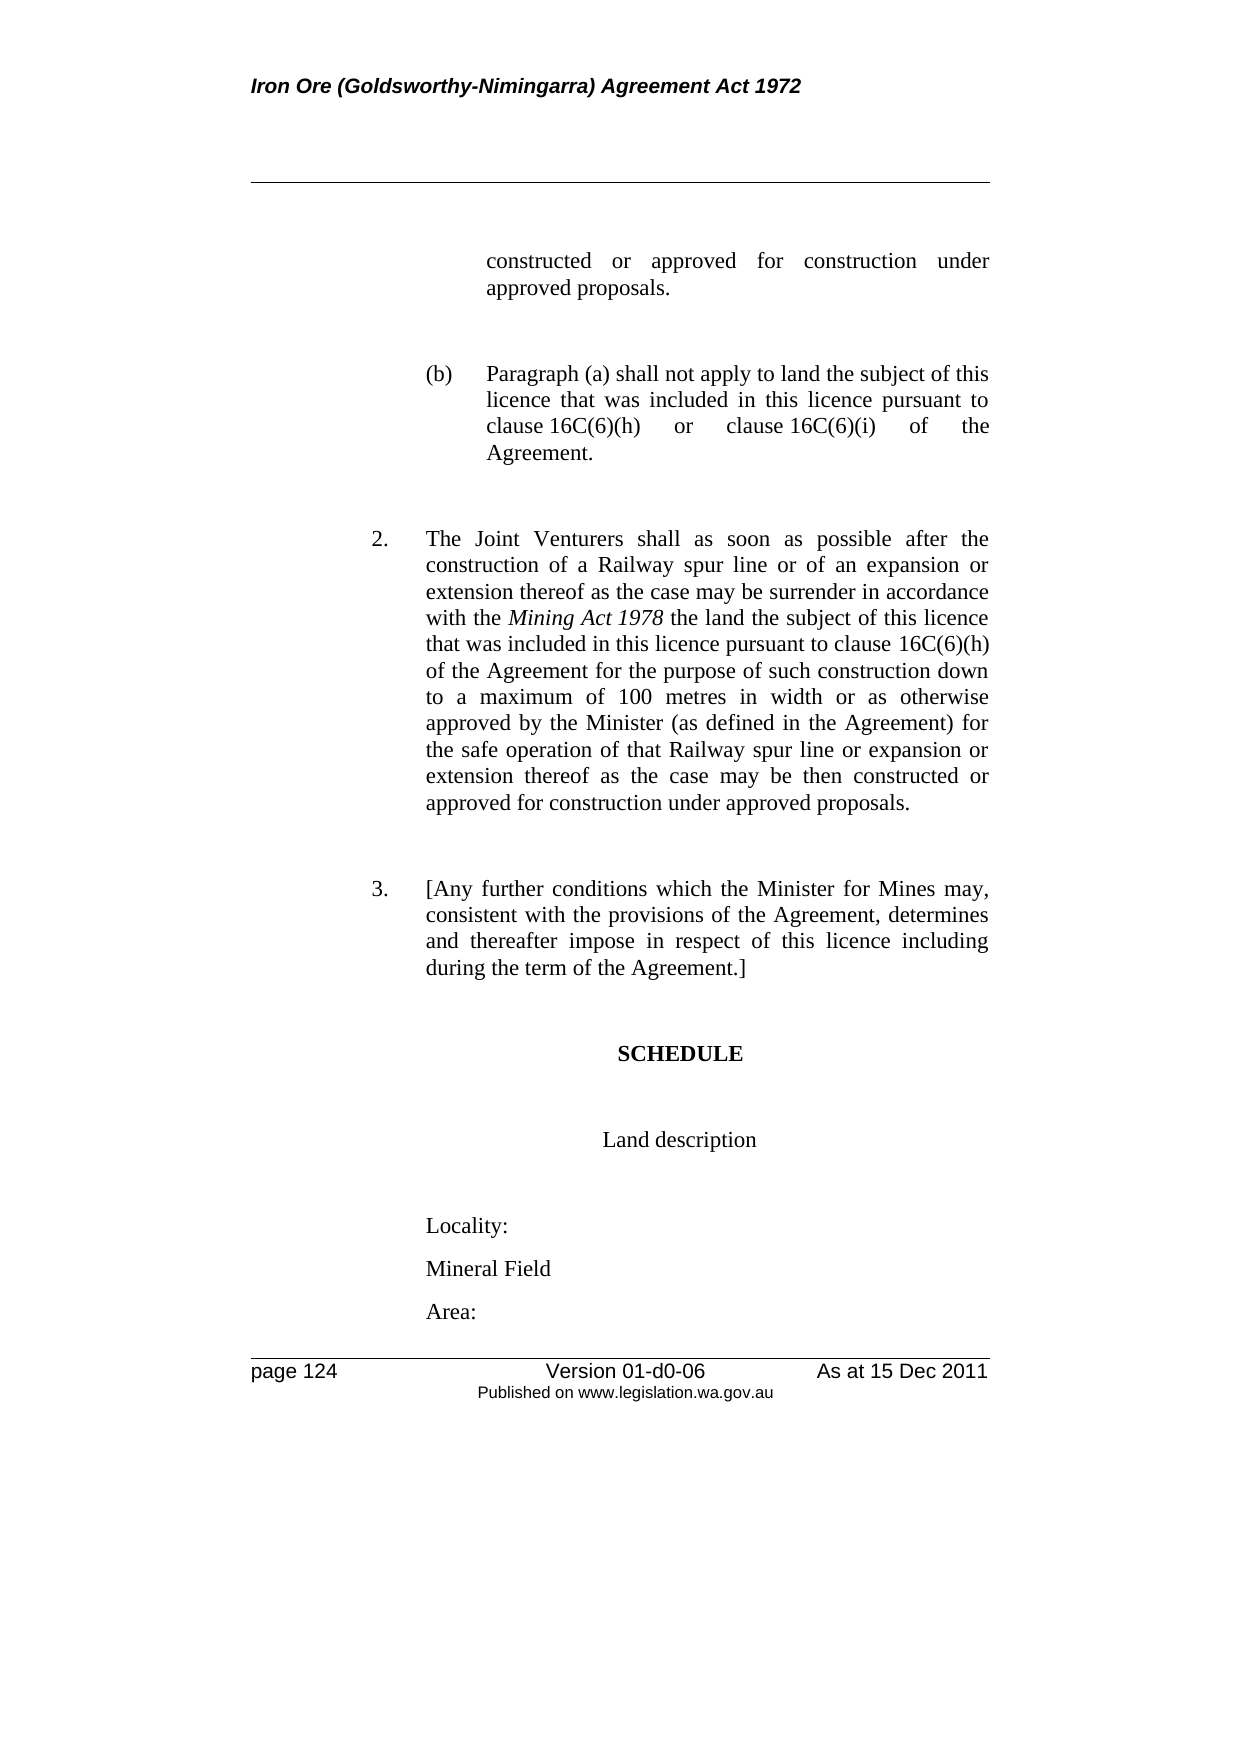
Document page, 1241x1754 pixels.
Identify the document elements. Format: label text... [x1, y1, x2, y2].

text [371, 247, 990, 300]
text Locality: [426, 1212, 990, 1238]
text 2. The Joint Venturers shall as soon as possible after the construction of a Railway spur line or of an expansion or extension thereof as the case may be surrender in accordance with the Mining Act 1978 the land the subject of this licence that was included in this licence pursuant to clause 16C(6)(h) of the Agreement for the purpose of such construction down to a maximum of 100 metres in width or as otherwise approved by the Minister (as defined in the Agreement) for the safe operation of that Railway spur line or expansion or extension thereof as the case may be then constructed or approved for construction under approved proposals. [371, 525, 990, 815]
text Land description [369, 1126, 990, 1152]
text (b) Paragraph (a) shall not apply to land the subject of this licence that was included in this licence pursuant to clause 16C(6)(h) or clause 16C(6)(i) of the Agreement. [426, 360, 990, 465]
text Mineral Field [426, 1255, 990, 1281]
text SCHEDULE [371, 1040, 990, 1066]
text Area: [426, 1298, 990, 1324]
text 3. [Any further conditions which the Minister for Mines may, consistent with the provisions of the Agreement, determines and thereafter impose in respect of this licence including during the term of the Agreement.] [371, 874, 990, 980]
